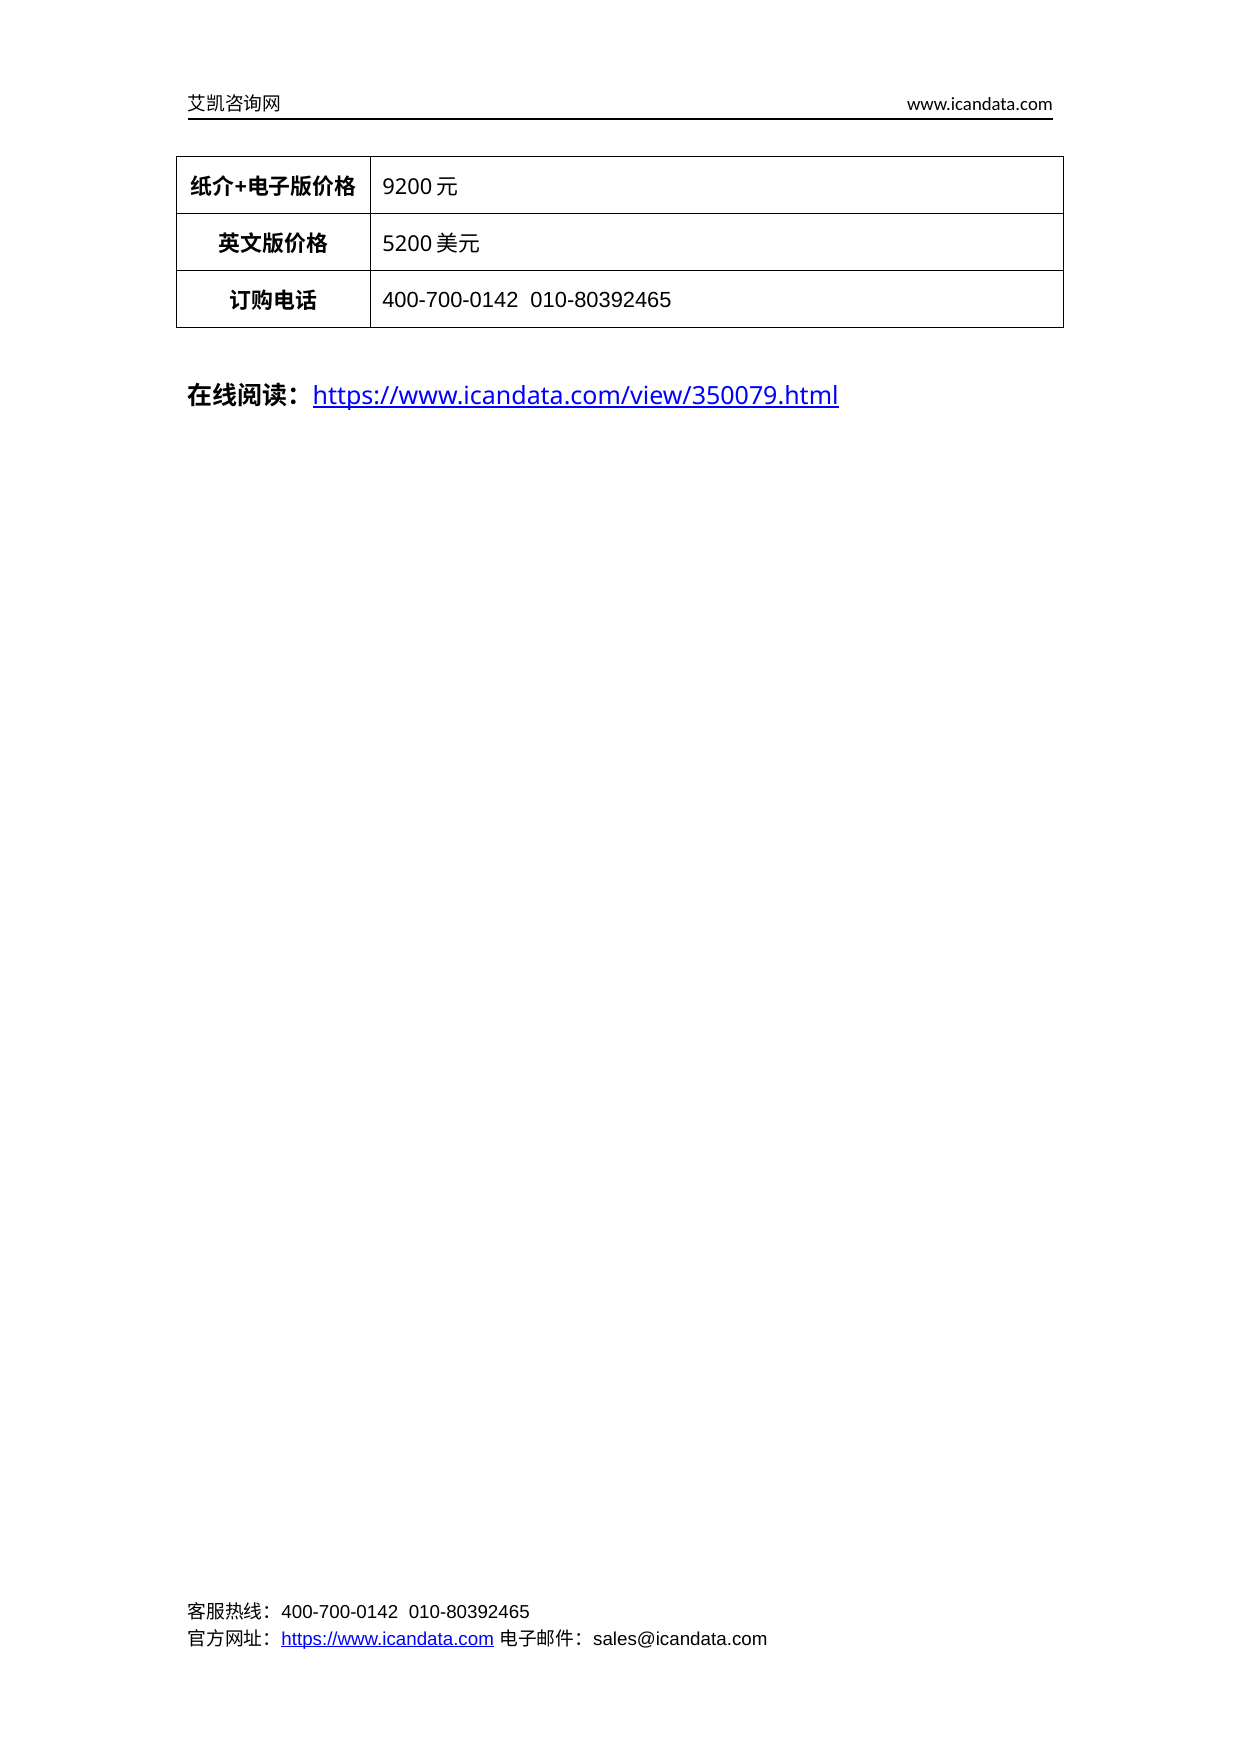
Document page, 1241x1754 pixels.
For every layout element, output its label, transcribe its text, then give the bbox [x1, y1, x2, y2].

table_cell 9200元 [371, 157, 1063, 213]
text 在线阅读：https://www.icandata.com/view/350079.html [187, 361, 1053, 426]
table_cell 英文版价格 [177, 214, 370, 270]
table_cell 400-700-0142 010-80392465 [371, 271, 1063, 327]
table_cell 订购电话 [177, 271, 370, 327]
table_cell 纸介+电子版价格 [177, 157, 370, 213]
table_cell 5200美元 [371, 214, 1063, 270]
